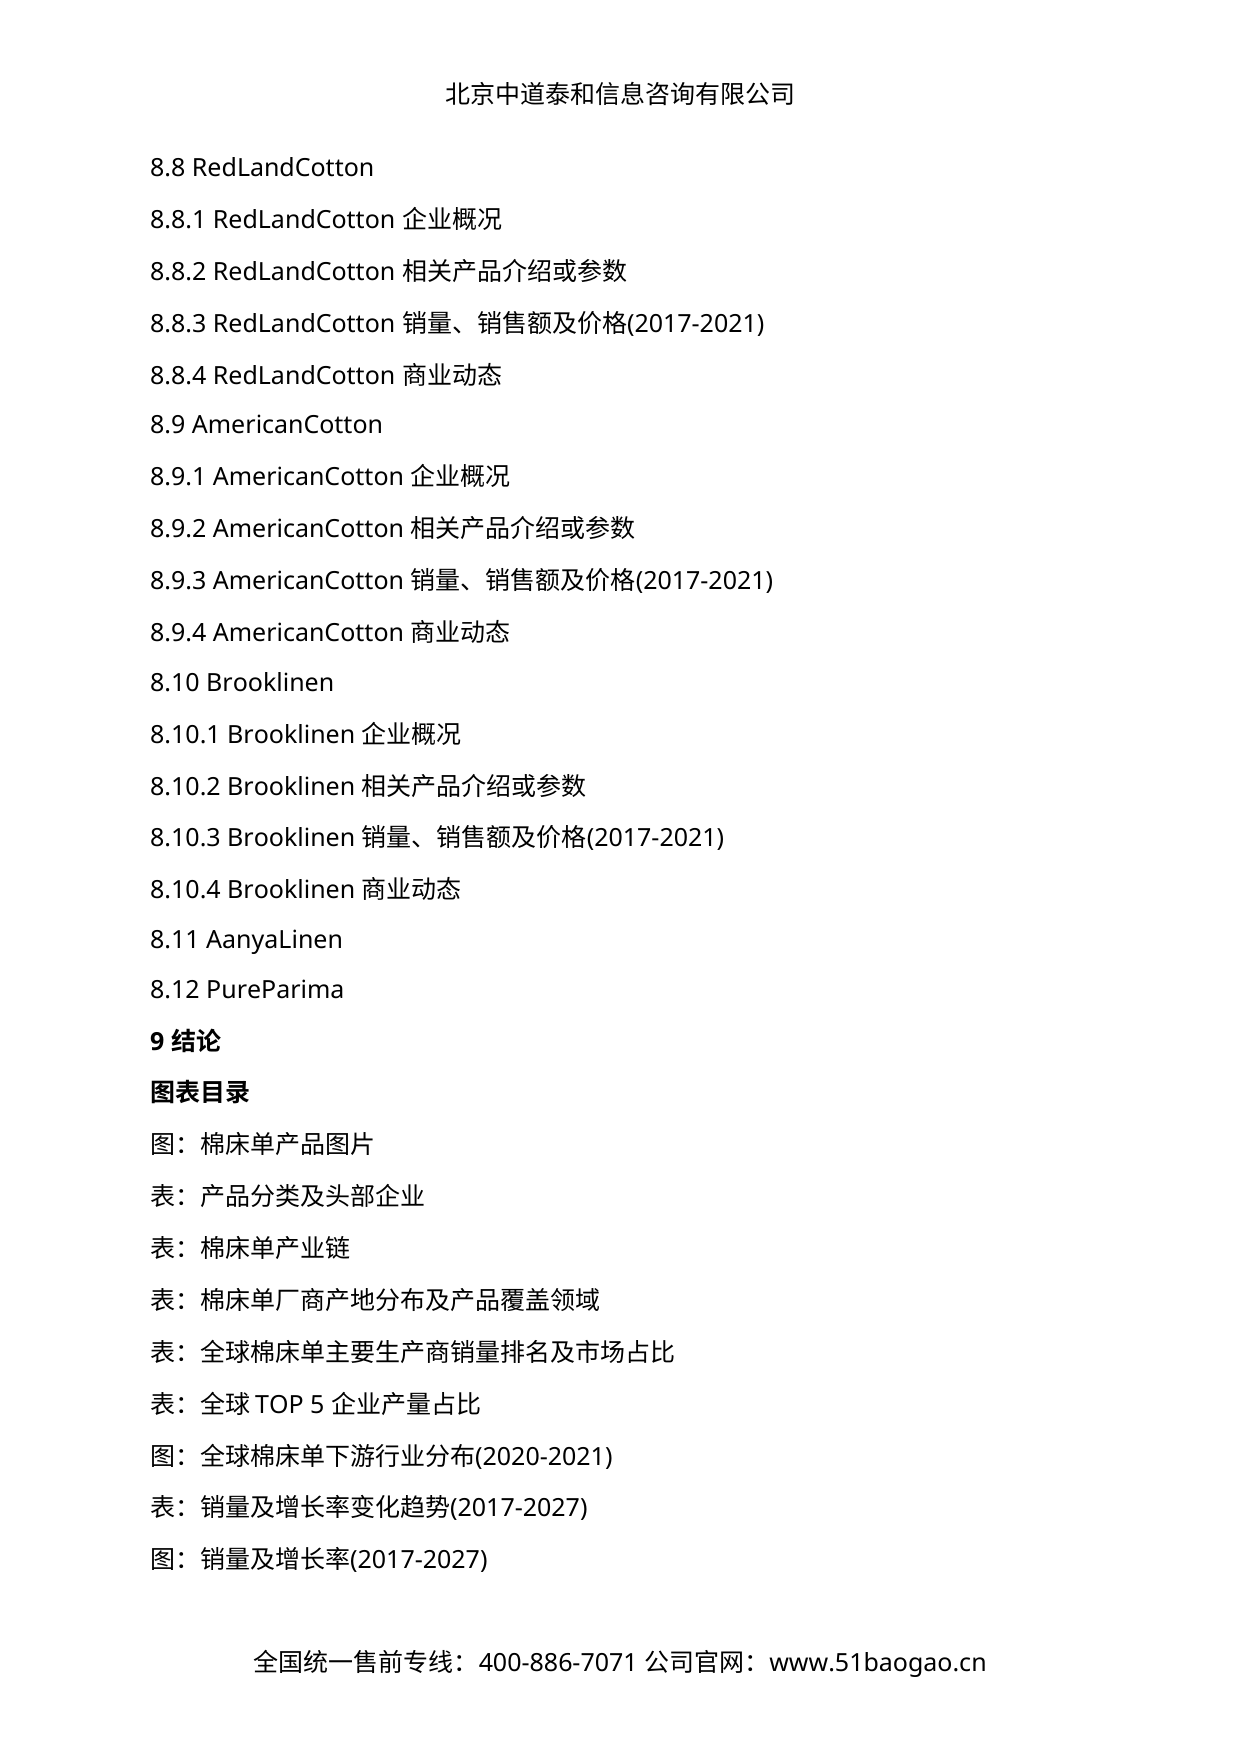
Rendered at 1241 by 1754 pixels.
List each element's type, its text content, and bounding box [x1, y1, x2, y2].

text 表：棉床单厂商产地分布及产品覆盖领域 [150, 1280, 1090, 1317]
text 9 结论 [150, 1021, 1090, 1057]
text 8.9.3 AmericanCotton 销量、销售额及价格(2017-2021) [150, 561, 1090, 597]
text 8.9 AmericanCotton [150, 407, 1090, 441]
text 表：产品分类及头部企业 [150, 1177, 1090, 1213]
text 表：全球棉床单主要生产商销量排名及市场占比 [150, 1332, 1090, 1368]
text 8.11 AanyaLinen [150, 922, 1090, 956]
text 8.10.3 Brooklinen 销量、销售额及价格(2017-2021) [150, 818, 1090, 854]
text 8.8.4 RedLandCotton 商业动态 [150, 355, 1090, 392]
text 8.8.1 RedLandCotton 企业概况 [150, 200, 1090, 236]
text 表：销量及增长率变化趋势(2017-2027) [150, 1488, 1090, 1524]
text 表：棉床单产业链 [150, 1228, 1090, 1265]
text 8.12 PureParima [150, 971, 1090, 1005]
text 图表目录 [150, 1073, 1090, 1109]
text 8.9.4 AmericanCotton 商业动态 [150, 612, 1090, 649]
text 8.9.1 AmericanCotton 企业概况 [150, 457, 1090, 493]
text 图：全球棉床单下游行业分布(2020-2021) [150, 1436, 1090, 1472]
text 图：销量及增长率(2017-2027) [150, 1540, 1090, 1576]
text 图：棉床单产品图片 [150, 1125, 1090, 1161]
text 8.10.1 Brooklinen 企业概况 [150, 714, 1090, 750]
text 8.10.2 Brooklinen 相关产品介绍或参数 [150, 766, 1090, 802]
text 表：全球TOP 5 企业产量占比 [150, 1384, 1090, 1420]
text 8.9.2 AmericanCotton 相关产品介绍或参数 [150, 509, 1090, 545]
text 8.10 Brooklinen [150, 664, 1090, 698]
text 8.8.3 RedLandCotton 销量、销售额及价格(2017-2021) [150, 303, 1090, 340]
text 8.8 RedLandCotton [150, 150, 1090, 184]
text 8.8.2 RedLandCotton 相关产品介绍或参数 [150, 252, 1090, 288]
text 8.10.4 Brooklinen 商业动态 [150, 870, 1090, 906]
